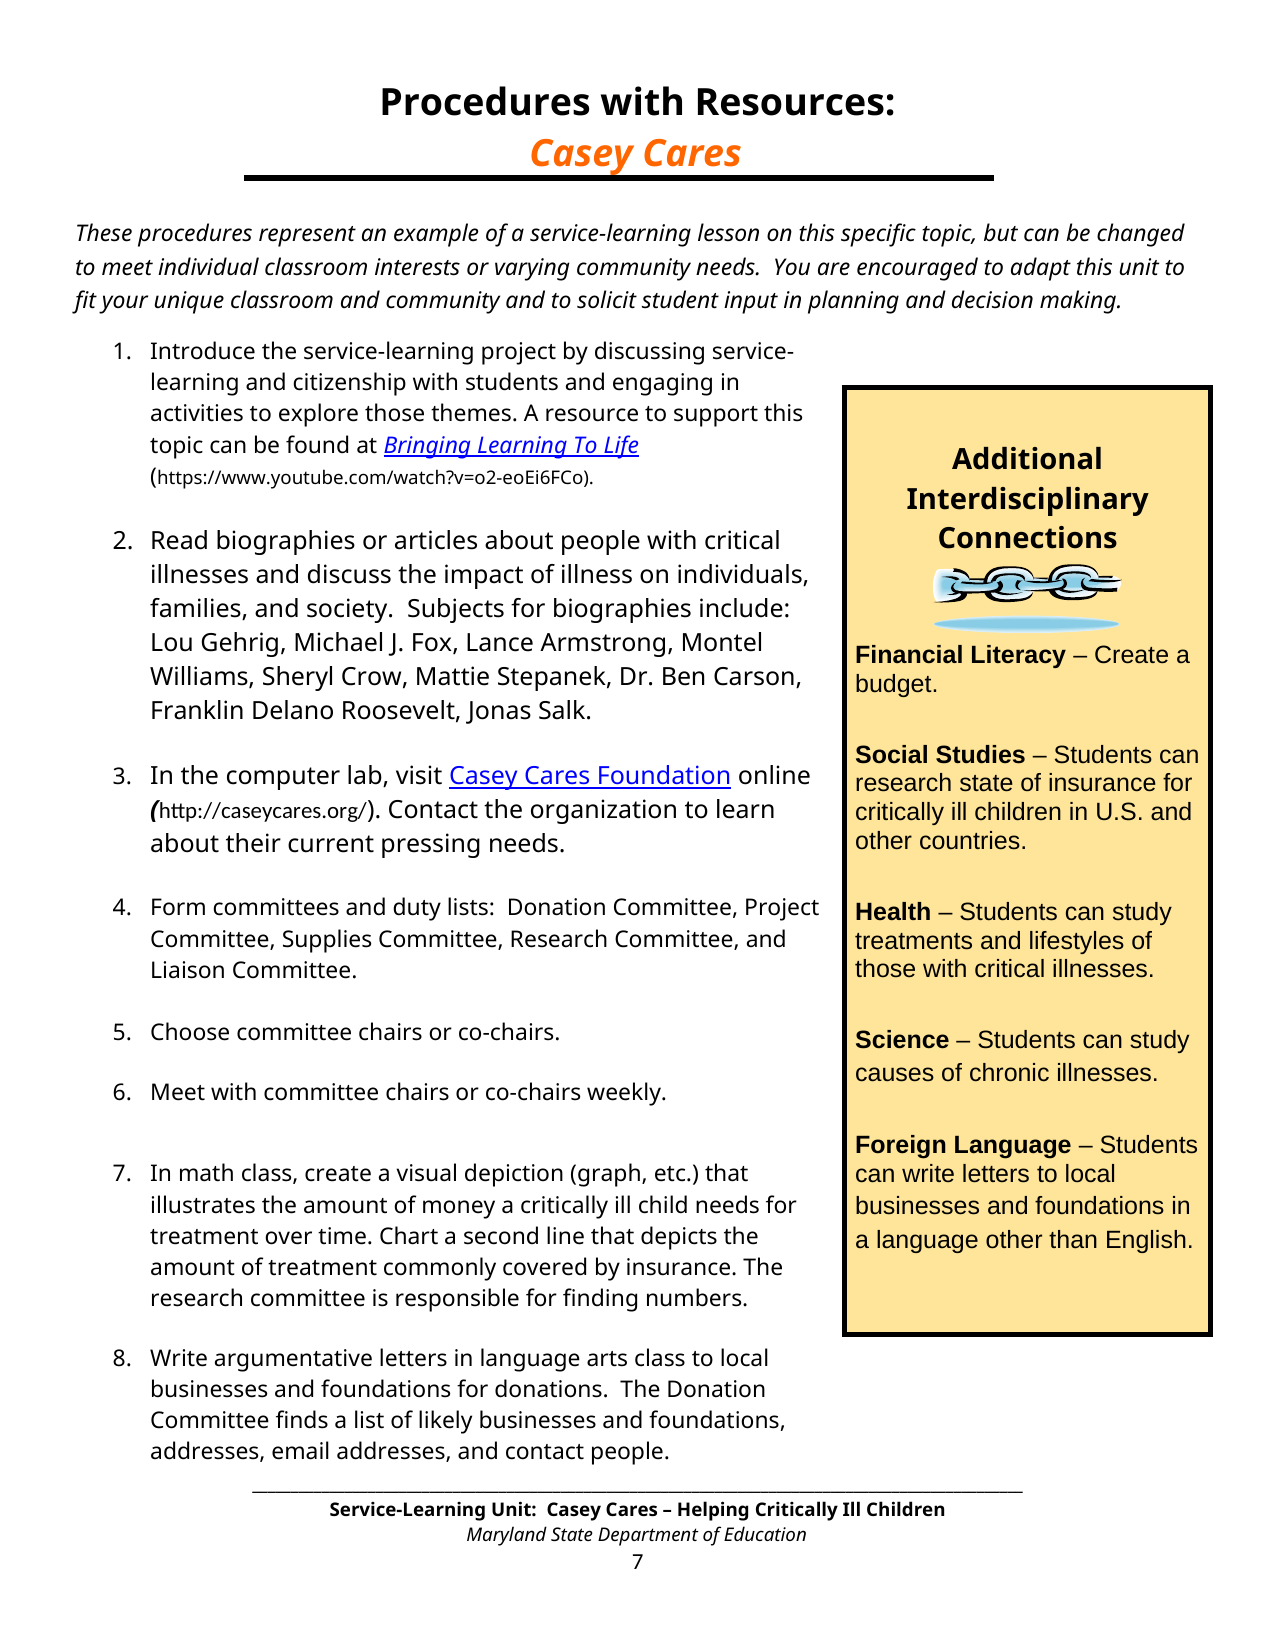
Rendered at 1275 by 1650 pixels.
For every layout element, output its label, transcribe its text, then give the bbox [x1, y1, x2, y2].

text Casey Cares [75, 126, 1200, 177]
text Additional Interdisciplinary Connections [847, 432, 1208, 557]
text These procedures represent an example of a service-learning lesson on this specific topic, but can be changed to meet individual classroom interests or varying community needs. You are encouraged to adapt this unit to fit your unique classroom and community and to solicit student input in planning and decision making. [75, 217, 1200, 316]
list In the computer lab, visit Casey Cares Foundation online (http://caseycares.org/). Contact the organization to learn about their current pressing needs. [112, 758, 825, 860]
list In math class, create a visual depiction (graph, etc.) that illustrates the amount of money a critically ill child needs for treatment over time. Chart a second line that depicts the amount of treatment commonly covered by insurance. The research committee is responsible for finding numbers. [112, 1157, 825, 1313]
text Financial Literacy – Create a budget. [847, 633, 1208, 697]
text Procedures with Resources: [75, 75, 1200, 126]
list Form committees and duty lists: Donation Committee, Project Committee, Supplies Committee, Research Committee, and Liaison Committee. [112, 891, 825, 985]
text Science – Students can study causes of chronic illnesses. [847, 1019, 1208, 1088]
list Write argumentative letters in language arts class to local businesses and foundations for donations. The Donation Committee finds a list of likely businesses and foundations, addresses, email addresses, and contact people. [112, 1342, 825, 1467]
list Introduce the service-learning project by discussing service-learning and citizenship with students and engaging in activities to explore those themes. A resource to support this topic can be found at Bringing Learning To Life (https://www.youtube.com/watch?v=o2-eoEi6FCo). [112, 335, 825, 491]
text Health – Students can study treatments and lifestyles of those with critical illnesses. [847, 890, 1208, 983]
text Foreign Language – Students can write letters to local businesses and foundations in a language other than English. [847, 1124, 1208, 1256]
text Social Studies – Students can research state of insurance for critically ill children in U.S. and other countries. [847, 733, 1208, 854]
list Read biographies or articles about people with critical illnesses and discuss the impact of illness on individuals, families, and society. Subjects for biographies include: Lou Gehrig, Michael J. Fox, Lance Armstrong, Montel Williams, Sheryl Crow, Mattie Stepanek, Dr. Ben Carson, Franklin Delano Roosevelt, Jonas Salk. [112, 522, 825, 727]
list Meet with committee chairs or co-chairs weekly. [112, 1076, 825, 1107]
list Choose committee chairs or co-chairs. [112, 1016, 825, 1048]
